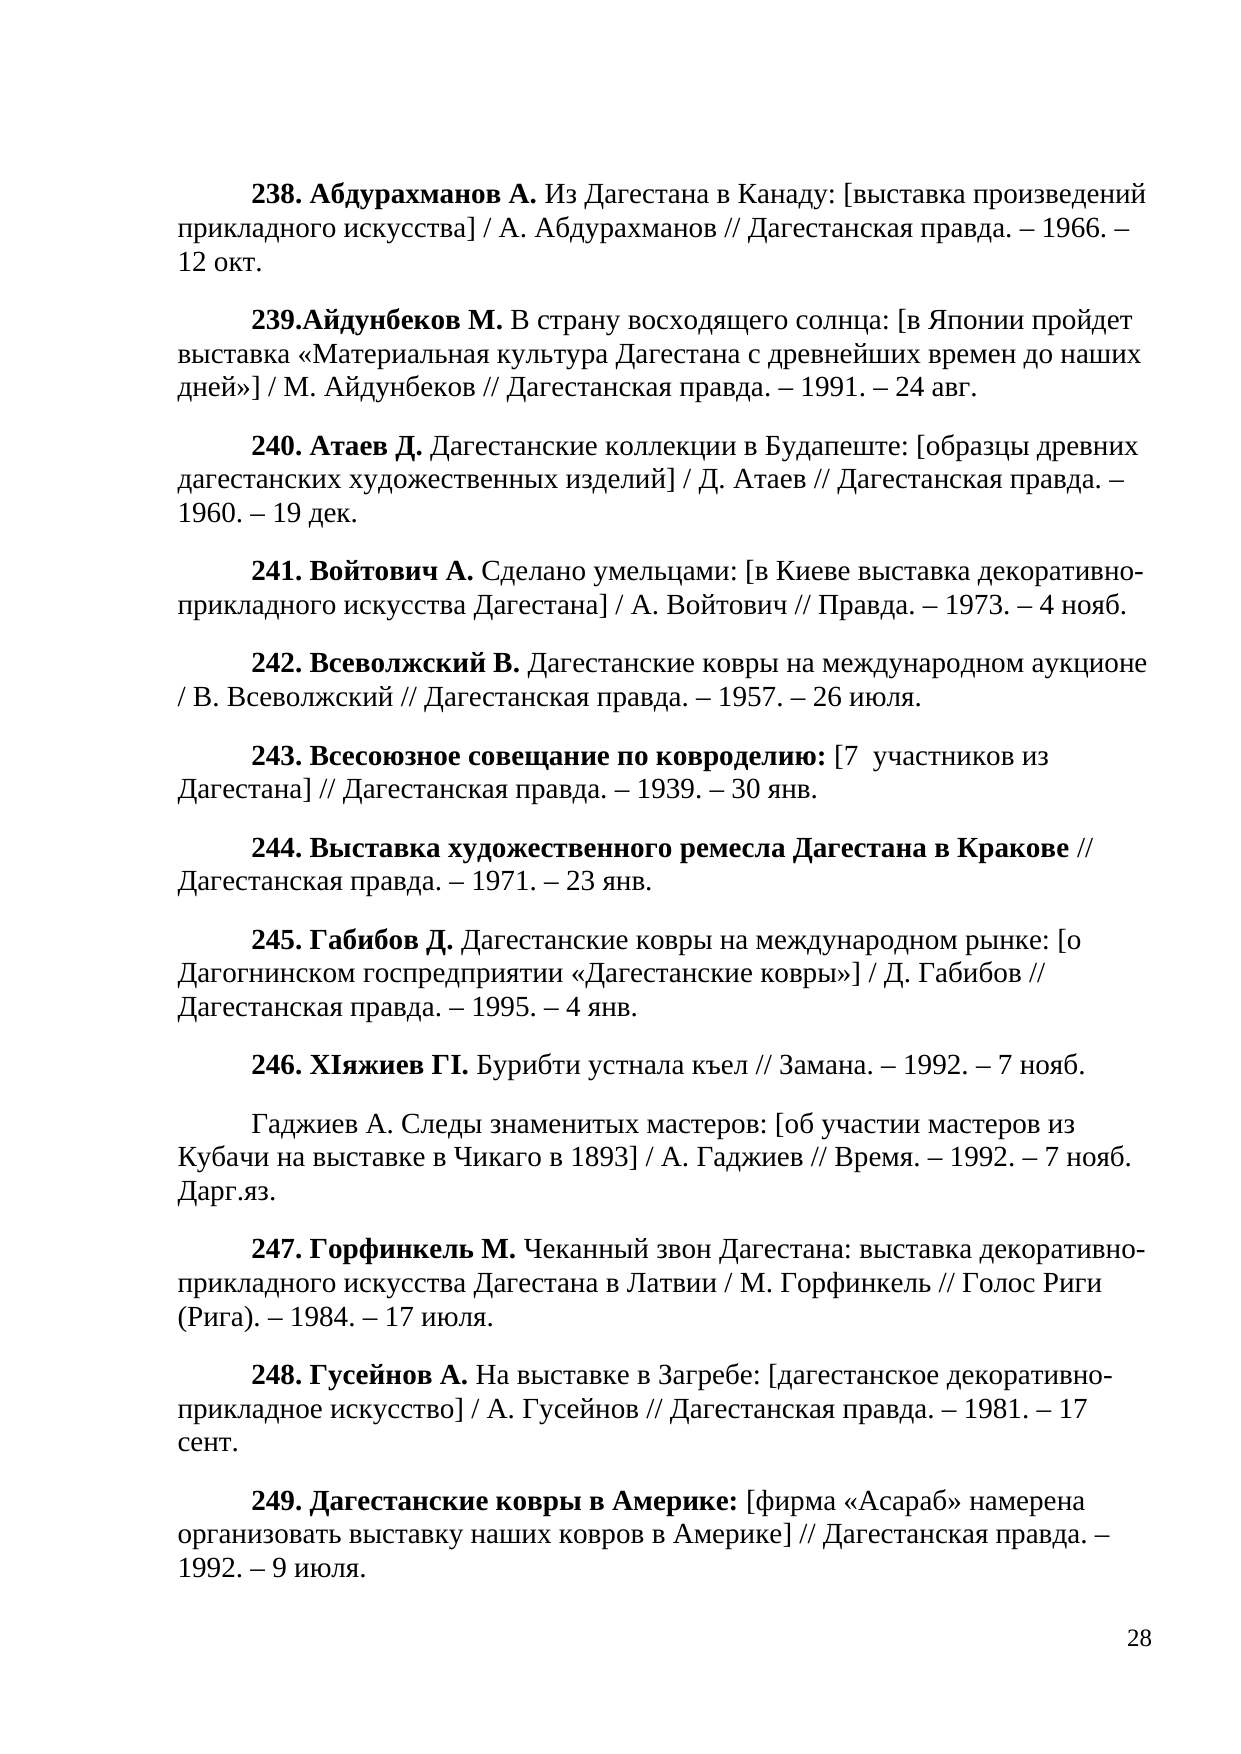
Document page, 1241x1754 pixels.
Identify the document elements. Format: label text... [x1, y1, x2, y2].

text 243. Всесоюзное совещание по ковроделию: [7 участников из Дагестана] // Дагестанская правда. – 1939. – 30 янв. [177, 738, 1152, 805]
text 242. Всеволжский В. Дагестанские ковры на международном аукционе / В. Всеволжский // Дагестанская правда. – 1957. – 26 июля. [177, 646, 1152, 713]
text 245. Габибов Д. Дагестанские ковры на международном рынке: [о Дагогнинском госпредприятии «Дагестанские ковры»] / Д. Габибов // Дагестанская правда. – 1995. – 4 янв. [177, 922, 1152, 1022]
text Гаджиев А. Следы знаменитых мастеров: [об участии мастеров из Кубачи на выставке в Чикаго в 1893] / А. Гаджиев // Время. – 1992. – 7 нояб. Дарг.яз. [177, 1106, 1152, 1207]
text 238. Абдурахманов А. Из Дагестана в Канаду: [выставка произведений прикладного искусства] / А. Абдурахманов // Дагестанская правда. – 1966. – 12 окт. [177, 177, 1152, 277]
text 240. Атаев Д. Дагестанские коллекции в Будапеште: [образцы древних дагестанских художественных изделий] / Д. Атаев // Дагестанская правда. – 1960. – 19 дек. [177, 428, 1152, 528]
text 244. Выставка художественного ремесла Дагестана в Кракове // Дагестанская правда. – 1971. – 23 янв. [177, 830, 1152, 897]
text 248. Гусейнов А. На выставке в Загребе: [дагестанское декоративно-прикладное искусство] / А. Гусейнов // Дагестанская правда. – 1981. – 17 сент. [177, 1357, 1152, 1458]
text 246. ХIяжиев ГI. Бурибти устнала къел // Замана. – 1992. – 7 нояб. [177, 1047, 1152, 1081]
text 241. Войтович А. Сделано умельцами: [в Киеве выставка декоративно-прикладного искусства Дагестана] / А. Войтович // Правда. – 1973. – 4 нояб. [177, 553, 1152, 621]
text 247. Горфинкель М. Чеканный звон Дагестана: выставка декоративно-прикладного искусства Дагестана в Латвии / М. Горфинкель // Голос Риги (Рига). – 1984. – 17 июля. [177, 1232, 1152, 1332]
text 239.Айдунбеков М. В страну восходящего солнца: [в Японии пройдет выставка «Материальная культура Дагестана с древнейших времен до наших дней»] / М. Айдунбеков // Дагестанская правда. – 1991. – 24 авг. [177, 302, 1152, 403]
text 249. Дагестанские ковры в Америке: [фирма «Асараб» намерена организовать выставку наших ковров в Америке] // Дагестанская правда. – 1992. – 9 июля. [177, 1483, 1152, 1583]
